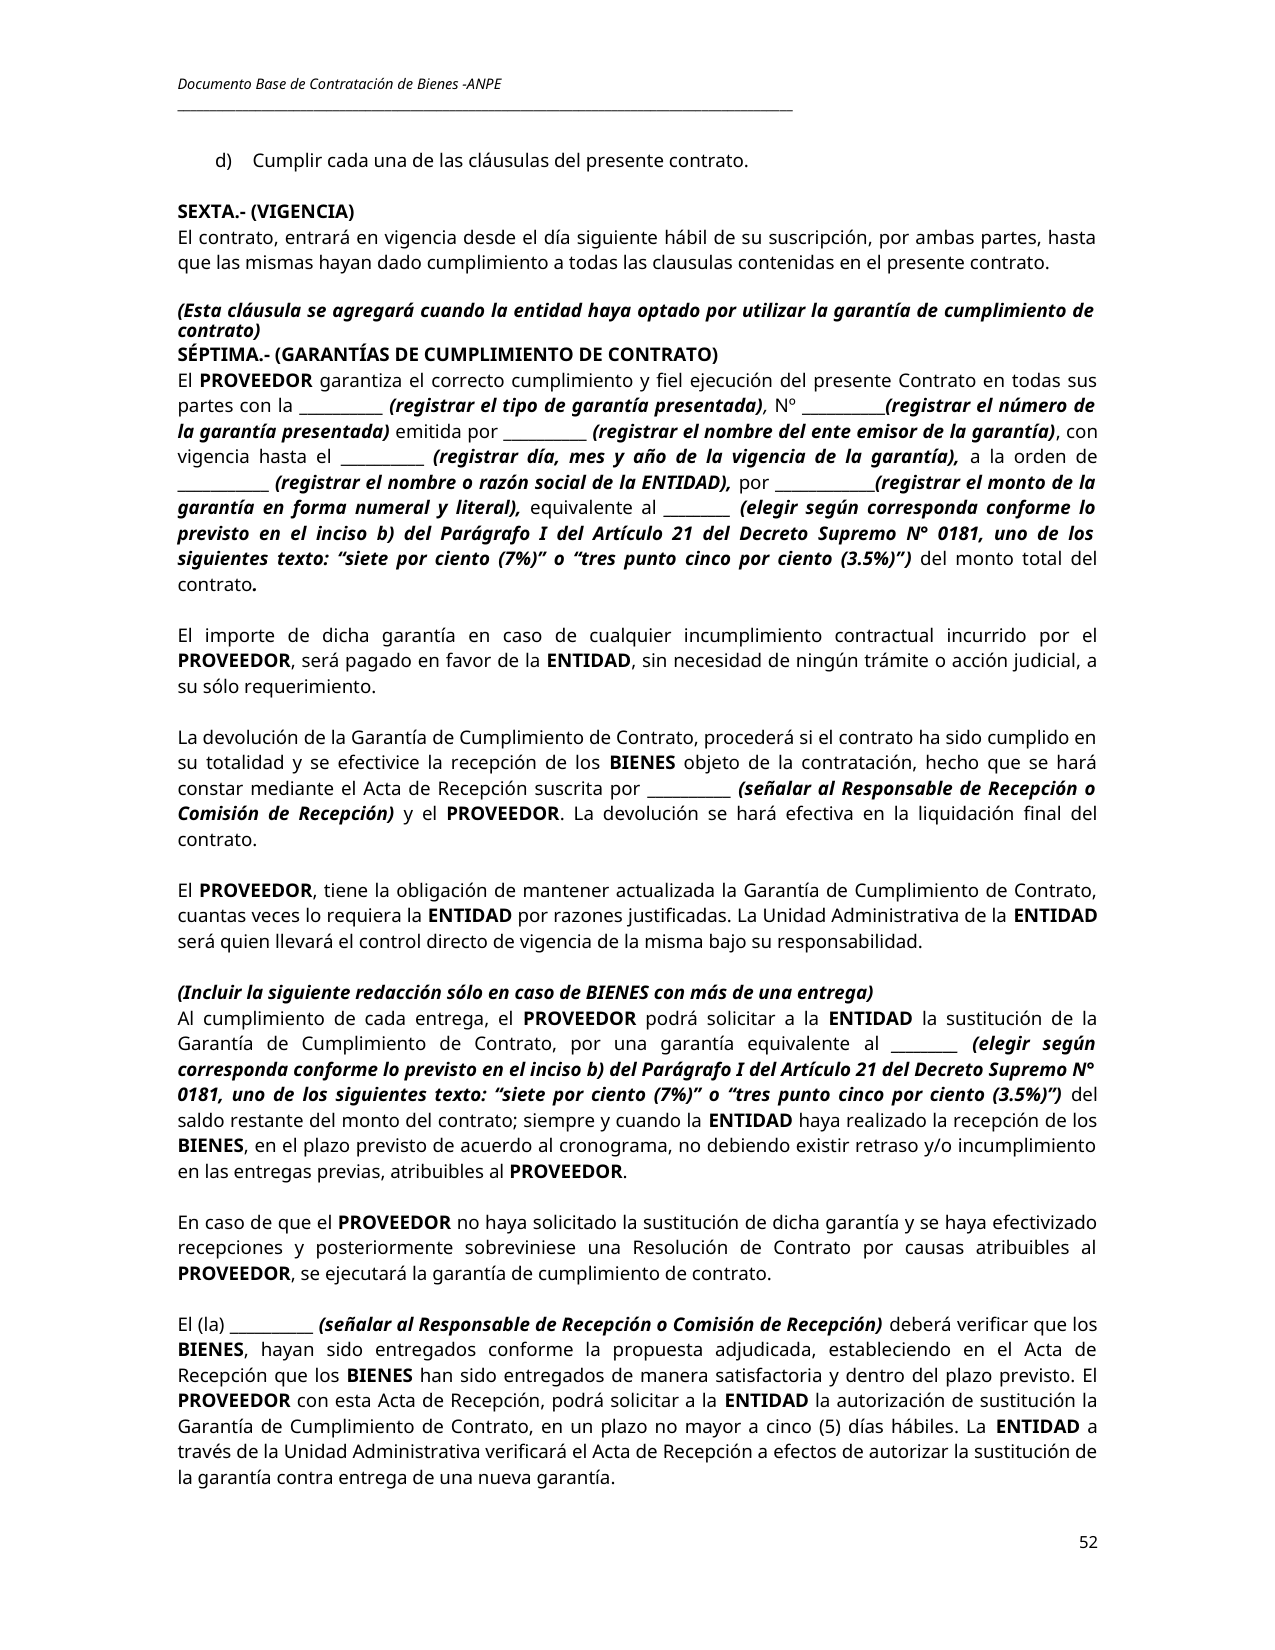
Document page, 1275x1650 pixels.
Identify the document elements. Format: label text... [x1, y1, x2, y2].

list Cumplir cada una de las cláusulas del presente contrato. [215, 148, 1098, 173]
text SÉPTIMA.- (GARANTÍAS DE CUMPLIMIENTO DE CONTRATO) [177, 341, 1098, 367]
text Al cumplimiento de cada entrega, el PROVEEDOR podrá solicitar a la ENTIDAD la sustitución de la Garantía de Cumplimiento de Contrato, por una garantía equivalente al _________ (elegir según corresponda conforme lo previsto en el inciso b) del Parágrafo I del Artículo 21 del Decreto Supremo N° 0181, uno de los siguientes texto: “siete por ciento (7%)” o “tres punto cinco por ciento (3.5%)”) del saldo restante del monto del contrato; siempre y cuando la ENTIDAD haya realizado la recepción de los BIENES, en el plazo previsto de acuerdo al cronograma, no debiendo existir retraso y/o incumplimiento en las entregas previas, atribuibles al PROVEEDOR. [177, 1005, 1098, 1183]
text El (la) __________ (señalar al Responsable de Recepción o Comisión de Recepción) deberá verificar que los BIENES, hayan sido entregados conforme la propuesta adjudicada, estableciendo en el Acta de Recepción que los BIENES han sido entregados de manera satisfactoria y dentro del plazo previsto. El PROVEEDOR con esta Acta de Recepción, podrá solicitar a la ENTIDAD la autorización de sustitución la Garantía de Cumplimiento de Contrato, en un plazo no mayor a cinco (5) días hábiles. La ENTIDAD a través de la Unidad Administrativa verificará el Acta de Recepción a efectos de autorizar la sustitución de la garantía contra entrega de una nueva garantía. [177, 1311, 1098, 1490]
text El PROVEEDOR, tiene la obligación de mantener actualizada la Garantía de Cumplimiento de Contrato, cuantas veces lo requiera la ENTIDAD por razones justificadas. La Unidad Administrativa de la ENTIDAD será quien llevará el control directo de vigencia de la misma bajo su responsabilidad. [177, 877, 1098, 954]
text SEXTA.- (VIGENCIA) [177, 199, 1098, 224]
text (Esta cláusula se agregará cuando la entidad haya optado por utilizar la garantía de cumplimiento de contrato) [177, 301, 1098, 341]
text El importe de dicha garantía en caso de cualquier incumplimiento contractual incurrido por el PROVEEDOR, será pagado en favor de la ENTIDAD, sin necesidad de ningún trámite o acción judicial, a su sólo requerimiento. [177, 622, 1098, 699]
text (Incluir la siguiente redacción sólo en caso de BIENES con más de una entrega) [177, 979, 1098, 1005]
text El PROVEEDOR garantiza el correcto cumplimiento y fiel ejecución del presente Contrato en todas sus partes con la __________ (registrar el tipo de garantía presentada), Nº __________(registrar el número de la garantía presentada) emitida por __________ (registrar el nombre del ente emisor de la garantía), con vigencia hasta el __________ (registrar día, mes y año de la vigencia de la garantía), a la orden de ___________ (registrar el nombre o razón social de la ENTIDAD), por ____________(registrar el monto de la garantía en forma numeral y literal), equivalente al _________ (elegir según corresponda conforme lo previsto en el inciso b) del Parágrafo I del Artículo 21 del Decreto Supremo N° 0181, uno de los siguientes texto: “siete por ciento (7%)” o “tres punto cinco por ciento (3.5%)”) del monto total del contrato. [177, 367, 1098, 597]
text En caso de que el PROVEEDOR no haya solicitado la sustitución de dicha garantía y se haya efectivizado recepciones y posteriormente sobreviniese una Resolución de Contrato por causas atribuibles al PROVEEDOR, se ejecutará la garantía de cumplimiento de contrato. [177, 1209, 1098, 1286]
text La devolución de la Garantía de Cumplimiento de Contrato, procederá si el contrato ha sido cumplido en su totalidad y se efectivice la recepción de los BIENES objeto de la contratación, hecho que se hará constar mediante el Acta de Recepción suscrita por __________ (señalar al Responsable de Recepción o Comisión de Recepción) y el PROVEEDOR. La devolución se hará efectiva en la liquidación final del contrato. [177, 724, 1098, 852]
text El contrato, entrará en vigencia desde el día siguiente hábil de su suscripción, por ambas partes, hasta que las mismas hayan dado cumplimiento a todas las clausulas contenidas en el presente contrato. [177, 224, 1098, 275]
